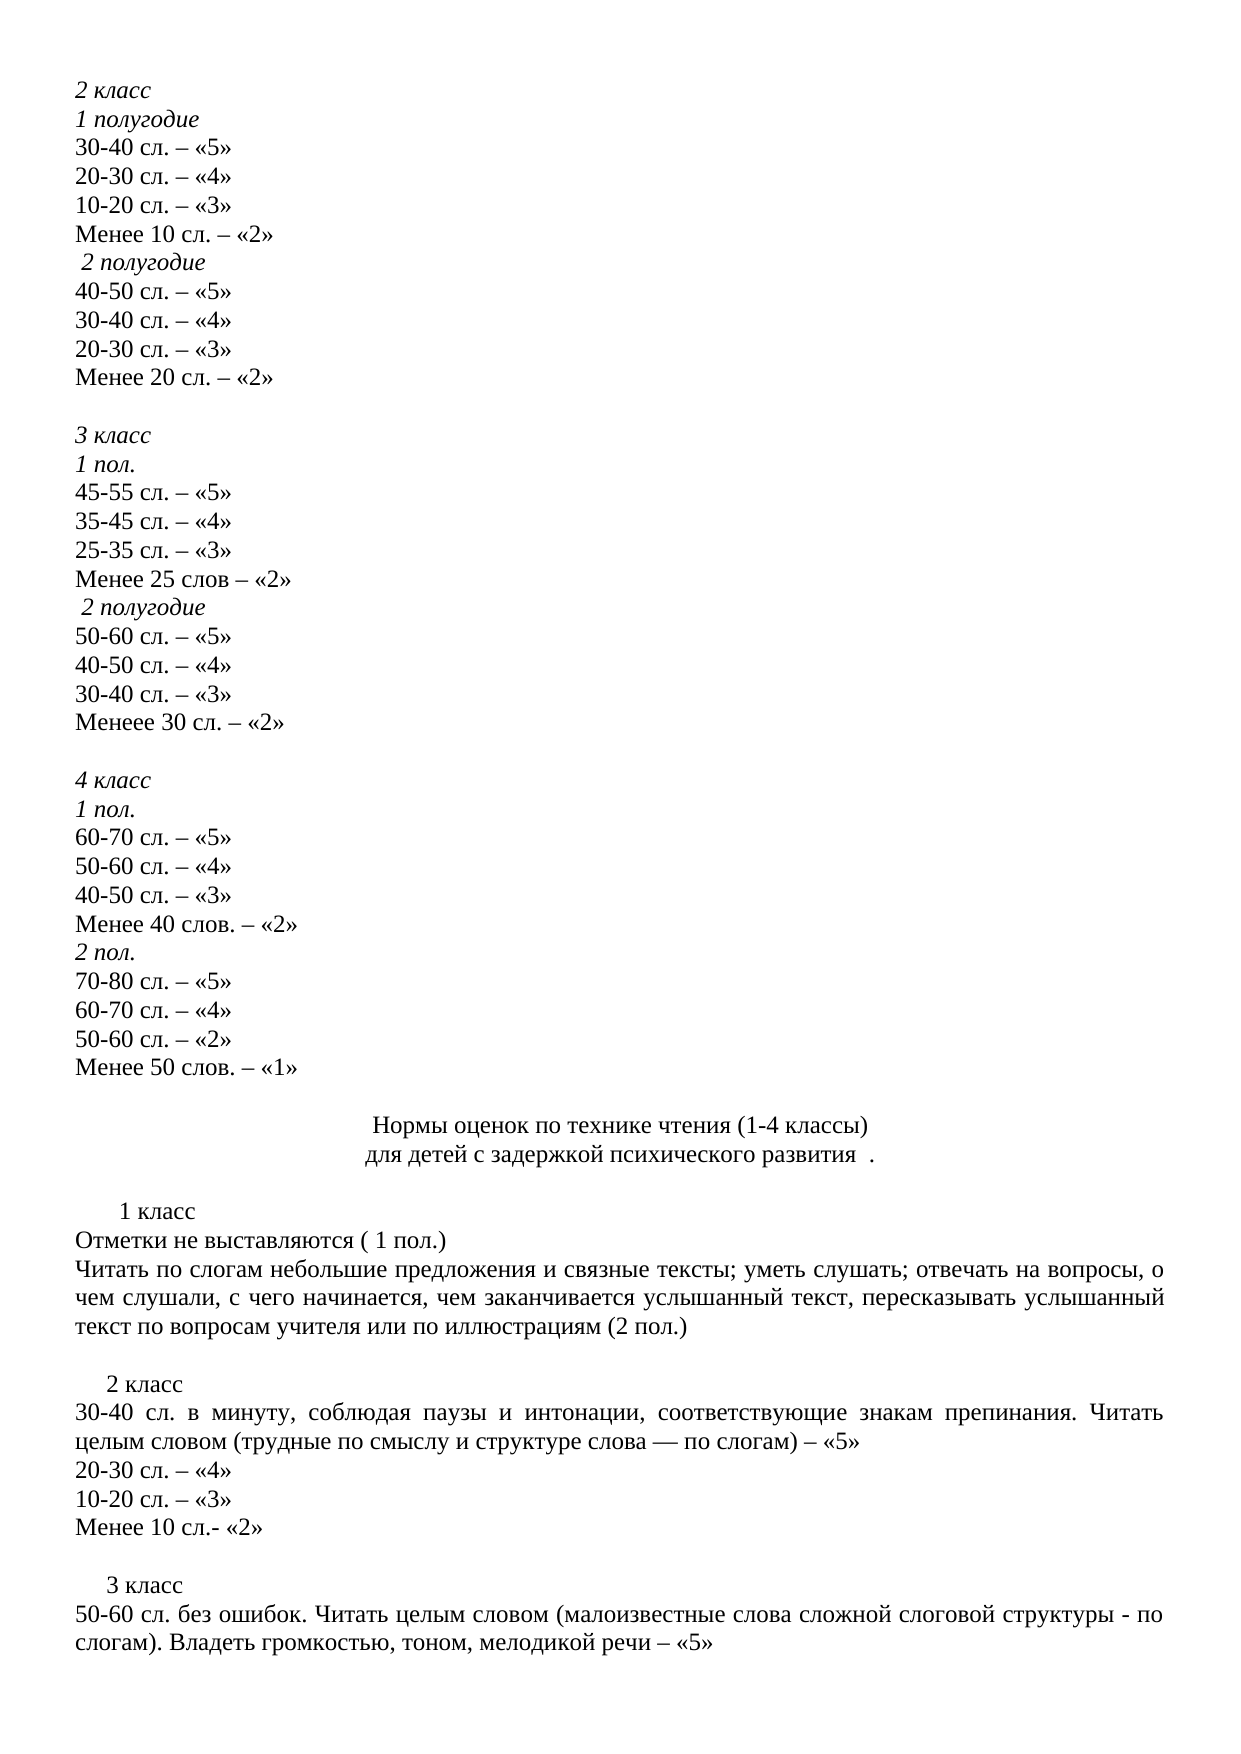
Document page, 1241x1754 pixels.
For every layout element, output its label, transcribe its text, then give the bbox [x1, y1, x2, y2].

text 2 пол. [75, 937, 1165, 966]
text для детей с задержкой психического развития . [75, 1139, 1165, 1167]
text 1 пол. [75, 794, 1165, 822]
text 70-80 сл. – «5» [75, 966, 1165, 995]
text Менее 50 слов. – «1» [75, 1052, 1165, 1081]
text Менее 10 сл. – «2» [75, 219, 1165, 247]
text 50-60 сл. – «2» [75, 1024, 1165, 1052]
text Менее 25 слов – «2» [75, 564, 1165, 592]
text 2 полугодие [75, 592, 1165, 621]
text 30-40 сл. – «3» [75, 679, 1165, 707]
text Читать по слогам небольшие предложения и связные тексты; уметь слушать; отвечать на вопросы, о чем слушали, с чего начинается, чем заканчивается услышанный текст, пересказывать услышанный текст по вопросам учителя или по иллюстрациям (2 пол.) [75, 1254, 1165, 1340]
text 4 класс [75, 765, 1165, 794]
text 50-60 сл. – «4» [75, 851, 1165, 880]
text 40-50 сл. – «3» [75, 880, 1165, 909]
text 50-60 сл. без ошибок. Читать целым словом (малоизвестные слова сложной слоговой структуры - по слогам). Владеть громкостью, тоном, мелодикой речи – «5» [75, 1599, 1165, 1656]
text 60-70 сл. – «4» [75, 995, 1165, 1024]
text 25-35 сл. – «3» [75, 535, 1165, 564]
text Отметки не выставляются ( 1 пол.) [75, 1225, 1165, 1254]
text 10-20 сл. – «3» [75, 190, 1165, 219]
text 45-55 сл. – «5» [75, 477, 1165, 506]
text 10-20 сл. – «3» [75, 1484, 1165, 1512]
text 1 пол. [75, 449, 1165, 477]
text 1 класс [75, 1196, 1165, 1225]
text 3 класс [75, 1570, 1165, 1599]
text 40-50 сл. – «4» [75, 650, 1165, 679]
text Менее 40 слов. – «2» [75, 909, 1165, 937]
text 1 полугодие [75, 104, 1165, 132]
text 30-40 сл. – «4» [75, 305, 1165, 334]
text 2 полугодие [75, 247, 1165, 276]
text 50-60 сл. – «5» [75, 621, 1165, 650]
text 60-70 сл. – «5» [75, 822, 1165, 851]
text 3 класс [75, 420, 1165, 449]
text 20-30 сл. – «4» [75, 161, 1165, 190]
text 2 класс [75, 75, 1165, 104]
text Менее 10 сл.- «2» [75, 1512, 1165, 1541]
text 30-40 сл. в минуту, соблюдая паузы и интонации, соответствующие знакам препинания. Читать целым словом (трудные по смыслу и структуре слова — по слогам) – «5» [75, 1397, 1165, 1455]
text 30-40 сл. – «5» [75, 132, 1165, 161]
text Нормы оценок по технике чтения (1-4 классы) [75, 1110, 1165, 1139]
text Менее 20 сл. – «2» [75, 362, 1165, 391]
text Менеее 30 сл. – «2» [75, 707, 1165, 736]
text 20-30 сл. – «3» [75, 334, 1165, 362]
text 2 класс [75, 1369, 1165, 1397]
text 20-30 сл. – «4» [75, 1455, 1165, 1484]
text 35-45 сл. – «4» [75, 506, 1165, 535]
text 40-50 сл. – «5» [75, 276, 1165, 305]
